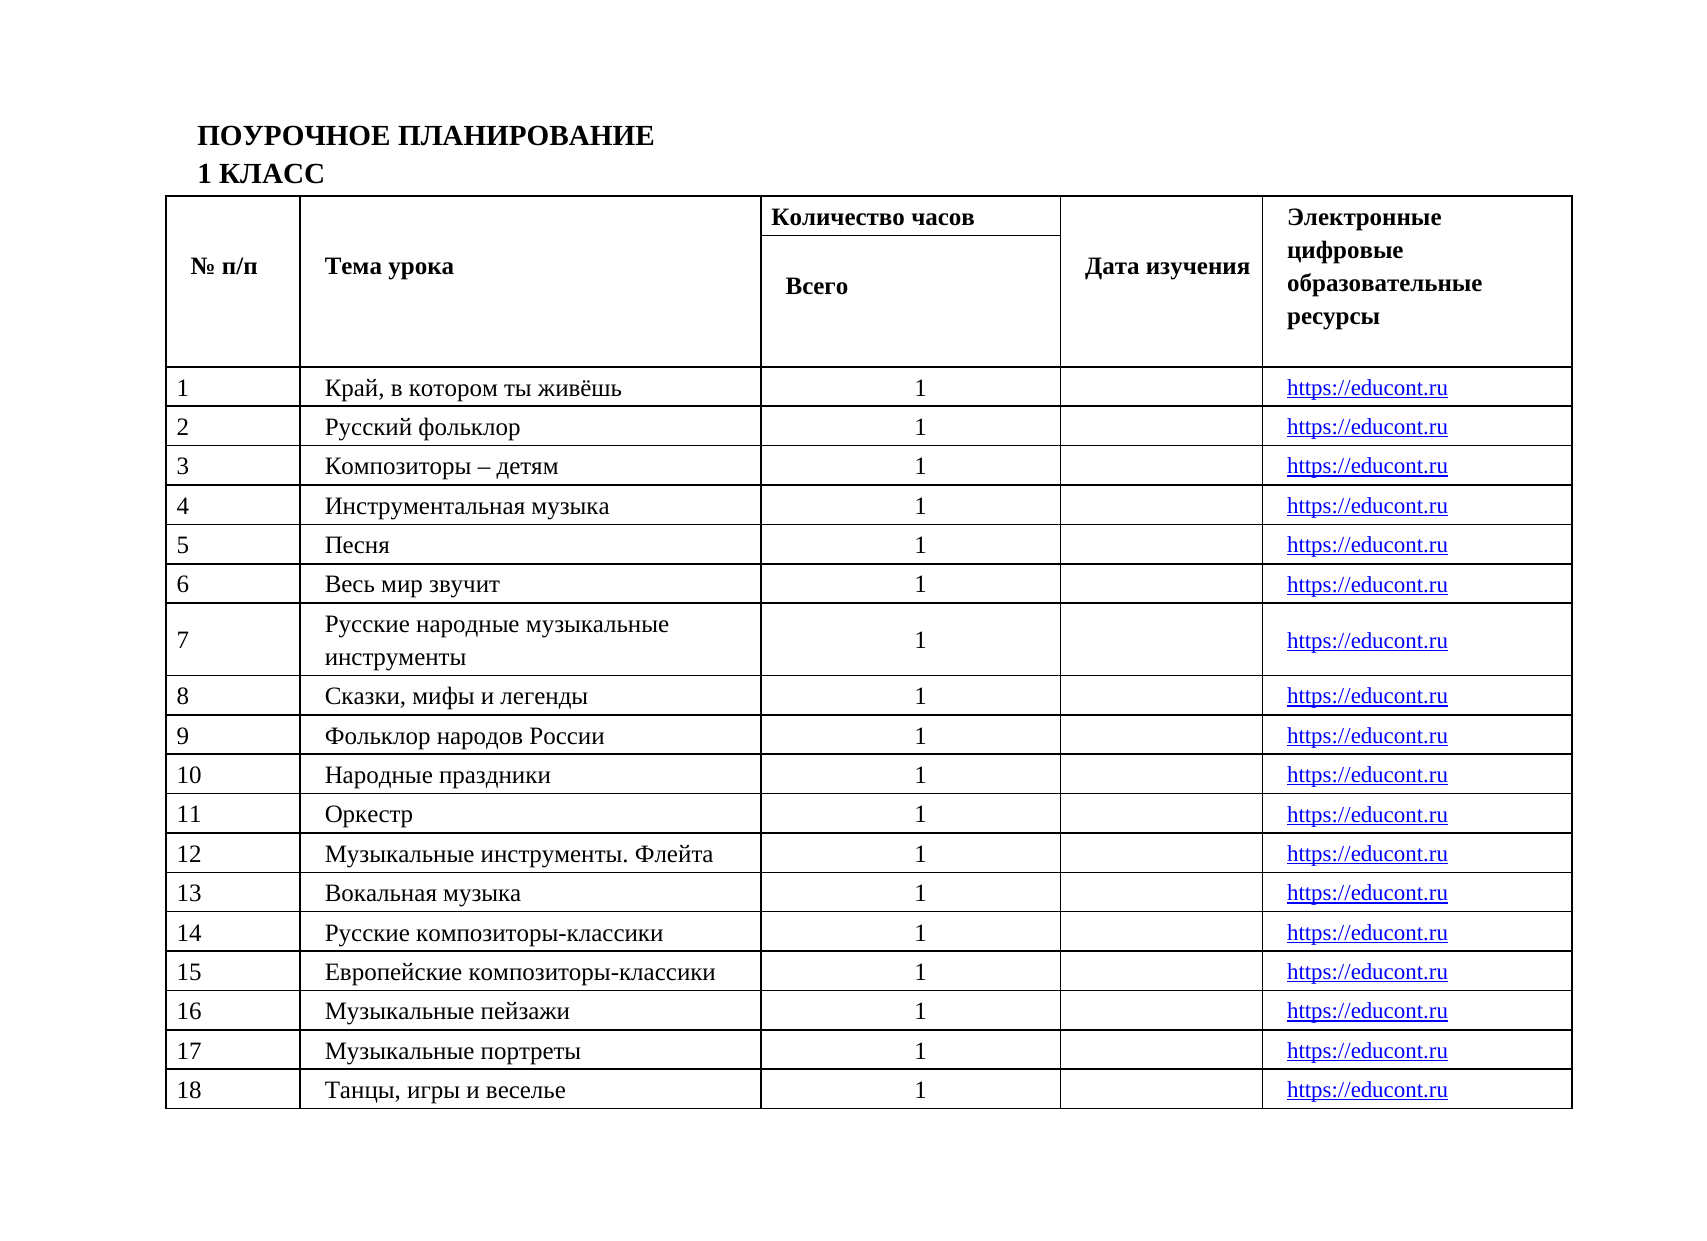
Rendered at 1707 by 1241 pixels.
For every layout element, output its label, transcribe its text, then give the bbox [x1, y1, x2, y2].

table_cell Фольклор народов России [301, 716, 760, 753]
table_cell 10 [167, 755, 299, 793]
table_cell [1061, 912, 1262, 950]
table_cell 1 [762, 1031, 1060, 1068]
table_cell Музыкальные портреты [301, 1031, 760, 1068]
table_cell [1061, 755, 1262, 793]
table_cell Европейские композиторы-классики [301, 952, 760, 989]
table_cell https://educont.ru [1263, 446, 1571, 484]
table_cell Русские композиторы-классики [301, 912, 760, 950]
table_cell Песня [301, 525, 760, 563]
table_cell https://educont.ru [1263, 525, 1571, 563]
table_cell [1061, 794, 1262, 832]
table_cell 1 [762, 446, 1060, 484]
table_cell https://educont.ru [1263, 755, 1571, 793]
table_cell Край, в котором ты живёшь [301, 368, 760, 405]
table_cell 1 [762, 834, 1060, 871]
table_cell https://educont.ru [1263, 486, 1571, 523]
table_cell [1061, 676, 1262, 714]
table_cell 8 [167, 676, 299, 714]
table_cell https://educont.ru [1263, 912, 1571, 950]
table_cell https://educont.ru [1263, 794, 1571, 832]
table_cell Весь мир звучит [301, 565, 760, 602]
table_cell 1 [762, 991, 1060, 1029]
table_cell 6 [167, 565, 299, 602]
table_cell Сказки, мифы и легенды [301, 676, 760, 714]
table_cell 1 [762, 407, 1060, 445]
table_cell 16 [167, 991, 299, 1029]
table_cell [1061, 1070, 1262, 1108]
table_cell 1 [762, 565, 1060, 602]
table_cell [1061, 1031, 1262, 1068]
table_cell Музыкальные пейзажи [301, 991, 760, 1029]
table_cell 1 [762, 755, 1060, 793]
table_cell Инструментальная музыка [301, 486, 760, 523]
table_cell [1061, 604, 1262, 674]
table_cell https://educont.ru [1263, 716, 1571, 753]
table_cell [1061, 446, 1262, 484]
table_header Количество часов [762, 197, 1060, 234]
table_cell Русские народные музыкальные инструменты [301, 604, 760, 674]
table_cell https://educont.ru [1263, 952, 1571, 989]
table_cell 1 [762, 486, 1060, 523]
table_cell 13 [167, 873, 299, 911]
table_cell Всего [762, 236, 1060, 366]
table_cell 5 [167, 525, 299, 563]
table_header Электронные цифровые образовательные ресурсы [1263, 197, 1571, 366]
table_cell 18 [167, 1070, 299, 1108]
table_cell 1 [762, 952, 1060, 989]
table_cell Танцы, игры и веселье [301, 1070, 760, 1108]
table_cell Композиторы – детям [301, 446, 760, 484]
table_header № п/п [167, 197, 299, 366]
table_cell [1061, 952, 1262, 989]
table_cell 1 [762, 912, 1060, 950]
table_cell 14 [167, 912, 299, 950]
table_cell 11 [167, 794, 299, 832]
table_cell https://educont.ru [1263, 604, 1571, 674]
table_cell https://educont.ru [1263, 991, 1571, 1029]
table_cell 17 [167, 1031, 299, 1068]
table_header Дата изучения [1061, 197, 1262, 366]
table_cell https://educont.ru [1263, 1070, 1571, 1108]
table_cell Народные праздники [301, 755, 760, 793]
table_cell https://educont.ru [1263, 834, 1571, 871]
table_cell [1061, 565, 1262, 602]
table_cell [1061, 873, 1262, 911]
table_cell Русский фольклор [301, 407, 760, 445]
table_cell [1061, 486, 1262, 523]
table_cell 1 [167, 368, 299, 405]
table_cell 3 [167, 446, 299, 484]
table_cell [1061, 368, 1262, 405]
table_cell 1 [762, 676, 1060, 714]
table_cell https://educont.ru [1263, 1031, 1571, 1068]
table_cell 1 [762, 716, 1060, 753]
table_cell 1 [762, 525, 1060, 563]
table_cell https://educont.ru [1263, 676, 1571, 714]
table_cell 1 [762, 873, 1060, 911]
table_cell 1 [762, 604, 1060, 674]
table_cell [1061, 834, 1262, 871]
table_cell 4 [167, 486, 299, 523]
table_cell 15 [167, 952, 299, 989]
table_cell https://educont.ru [1263, 565, 1571, 602]
table_cell https://educont.ru [1263, 873, 1571, 911]
table_cell Музыкальные инструменты. Флейта [301, 834, 760, 871]
table_cell 1 [762, 368, 1060, 405]
table_cell 2 [167, 407, 299, 445]
table_cell https://educont.ru [1263, 368, 1571, 405]
text 1 КЛАСС [190, 157, 1618, 190]
table_cell Вокальная музыка [301, 873, 760, 911]
table_cell 1 [762, 794, 1060, 832]
table_cell [1061, 716, 1262, 753]
table_cell [1061, 407, 1262, 445]
table_cell 9 [167, 716, 299, 753]
table_cell [1061, 991, 1262, 1029]
text ПОУРОЧНОЕ ПЛАНИРОВАНИЕ [190, 118, 1618, 152]
table_cell 1 [762, 1070, 1060, 1108]
table_cell 12 [167, 834, 299, 871]
table_cell [1061, 525, 1262, 563]
table_cell 7 [167, 604, 299, 674]
table_header Тема урока [301, 197, 760, 366]
table_cell Оркестр [301, 794, 760, 832]
table_cell https://educont.ru [1263, 407, 1571, 445]
